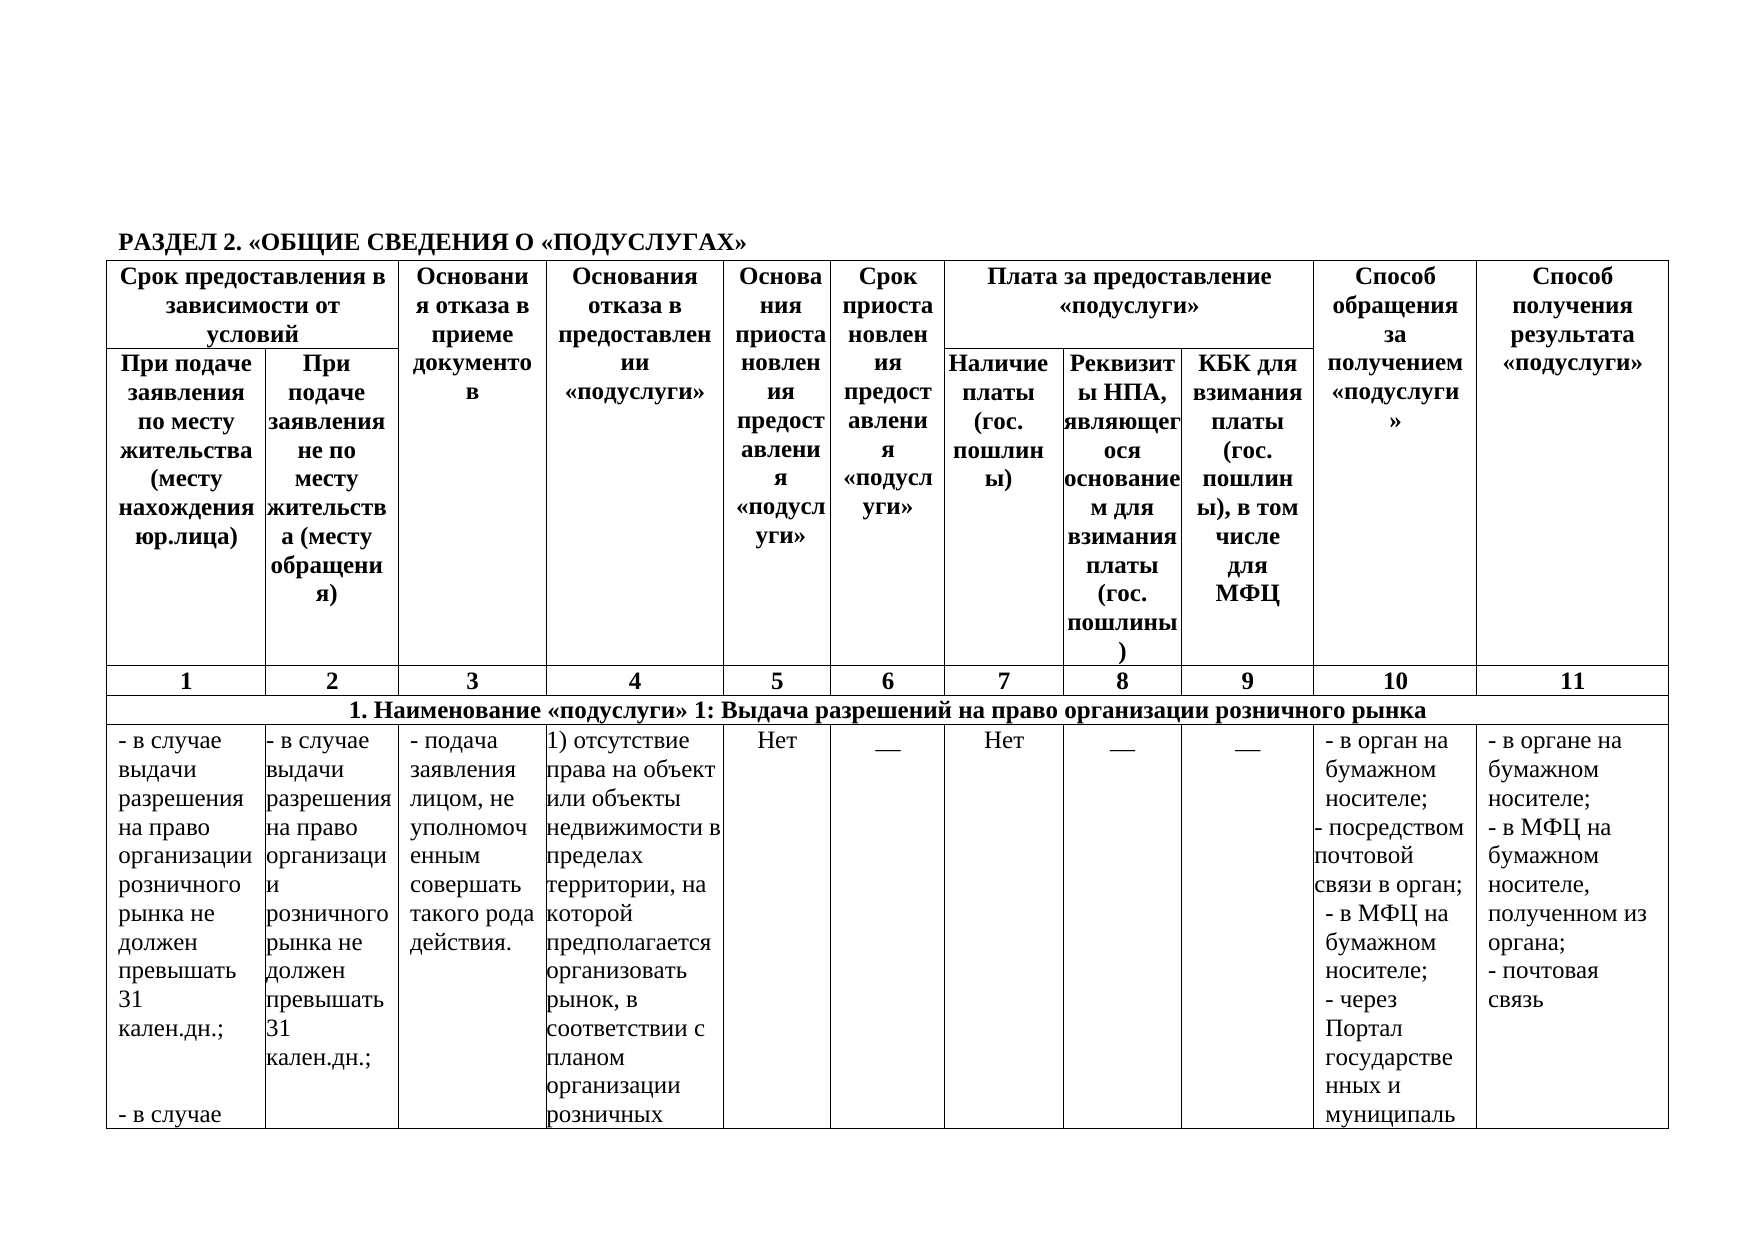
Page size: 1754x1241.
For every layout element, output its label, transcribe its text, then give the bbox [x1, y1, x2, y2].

table_cell 8 [1064, 666, 1181, 694]
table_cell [547, 725, 723, 1128]
table_header Способ обращения за получением «подуслуги» [1314, 261, 1476, 665]
subtitle РАЗДЕЛ 2. «ОБЩИЕ СВЕДЕНИЯ О «ПОДУСЛУГАХ» [118, 227, 1636, 256]
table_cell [107, 725, 265, 1128]
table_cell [266, 725, 398, 1128]
table_cell 4 [547, 666, 723, 694]
table_header Срок приостановления предоставления «подуслуги» [831, 261, 944, 665]
table_header Срок предоставления в зависимости от условий [107, 261, 398, 347]
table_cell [1314, 725, 1476, 1128]
table_header Основания отказа в предоставлении «подуслуги» [547, 261, 723, 665]
table_cell 1. Наименование «подуслуги» 1: Выдача разрешений на право организации розничного рынка [107, 696, 1668, 724]
table_header Основания отказа в приеме документов [399, 261, 546, 665]
table_cell __ [1182, 725, 1313, 1128]
table_cell 3 [399, 666, 546, 694]
table_header Основания приостановления предоставления «подуслуги» [724, 261, 830, 665]
table_cell 1 [107, 666, 265, 694]
table_cell 7 [945, 666, 1063, 694]
table_cell 5 [724, 666, 830, 694]
table_cell Реквизиты НПА, являющегося основанием для взимания платы (гос. пошлины) [1064, 349, 1181, 665]
table_cell __ [1064, 725, 1181, 1128]
table_cell 9 [1182, 666, 1313, 694]
table_cell Наличие платы (гос. пошлины) [945, 349, 1063, 665]
table_cell КБК для взимания платы (гос. пошлины), в том числе для МФЦ [1182, 349, 1313, 665]
table_header Способ получения результата «подуслуги» [1477, 261, 1668, 665]
table_header Плата за предоставление «подуслуги» [945, 261, 1313, 347]
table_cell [1477, 725, 1668, 1128]
table_cell 6 [831, 666, 944, 694]
table_cell __ [831, 725, 944, 1128]
table_cell 10 [1314, 666, 1476, 694]
table_cell При подаче заявления по месту жительства (месту нахождения юр.лица) [107, 349, 265, 665]
table_cell 2 [266, 666, 398, 694]
table_cell 11 [1477, 666, 1668, 694]
table_cell Нет [724, 725, 830, 1128]
table_cell Нет [945, 725, 1063, 1128]
table_cell При подаче заявления не по месту жительства (месту обращения) [266, 349, 398, 665]
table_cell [399, 725, 546, 1128]
